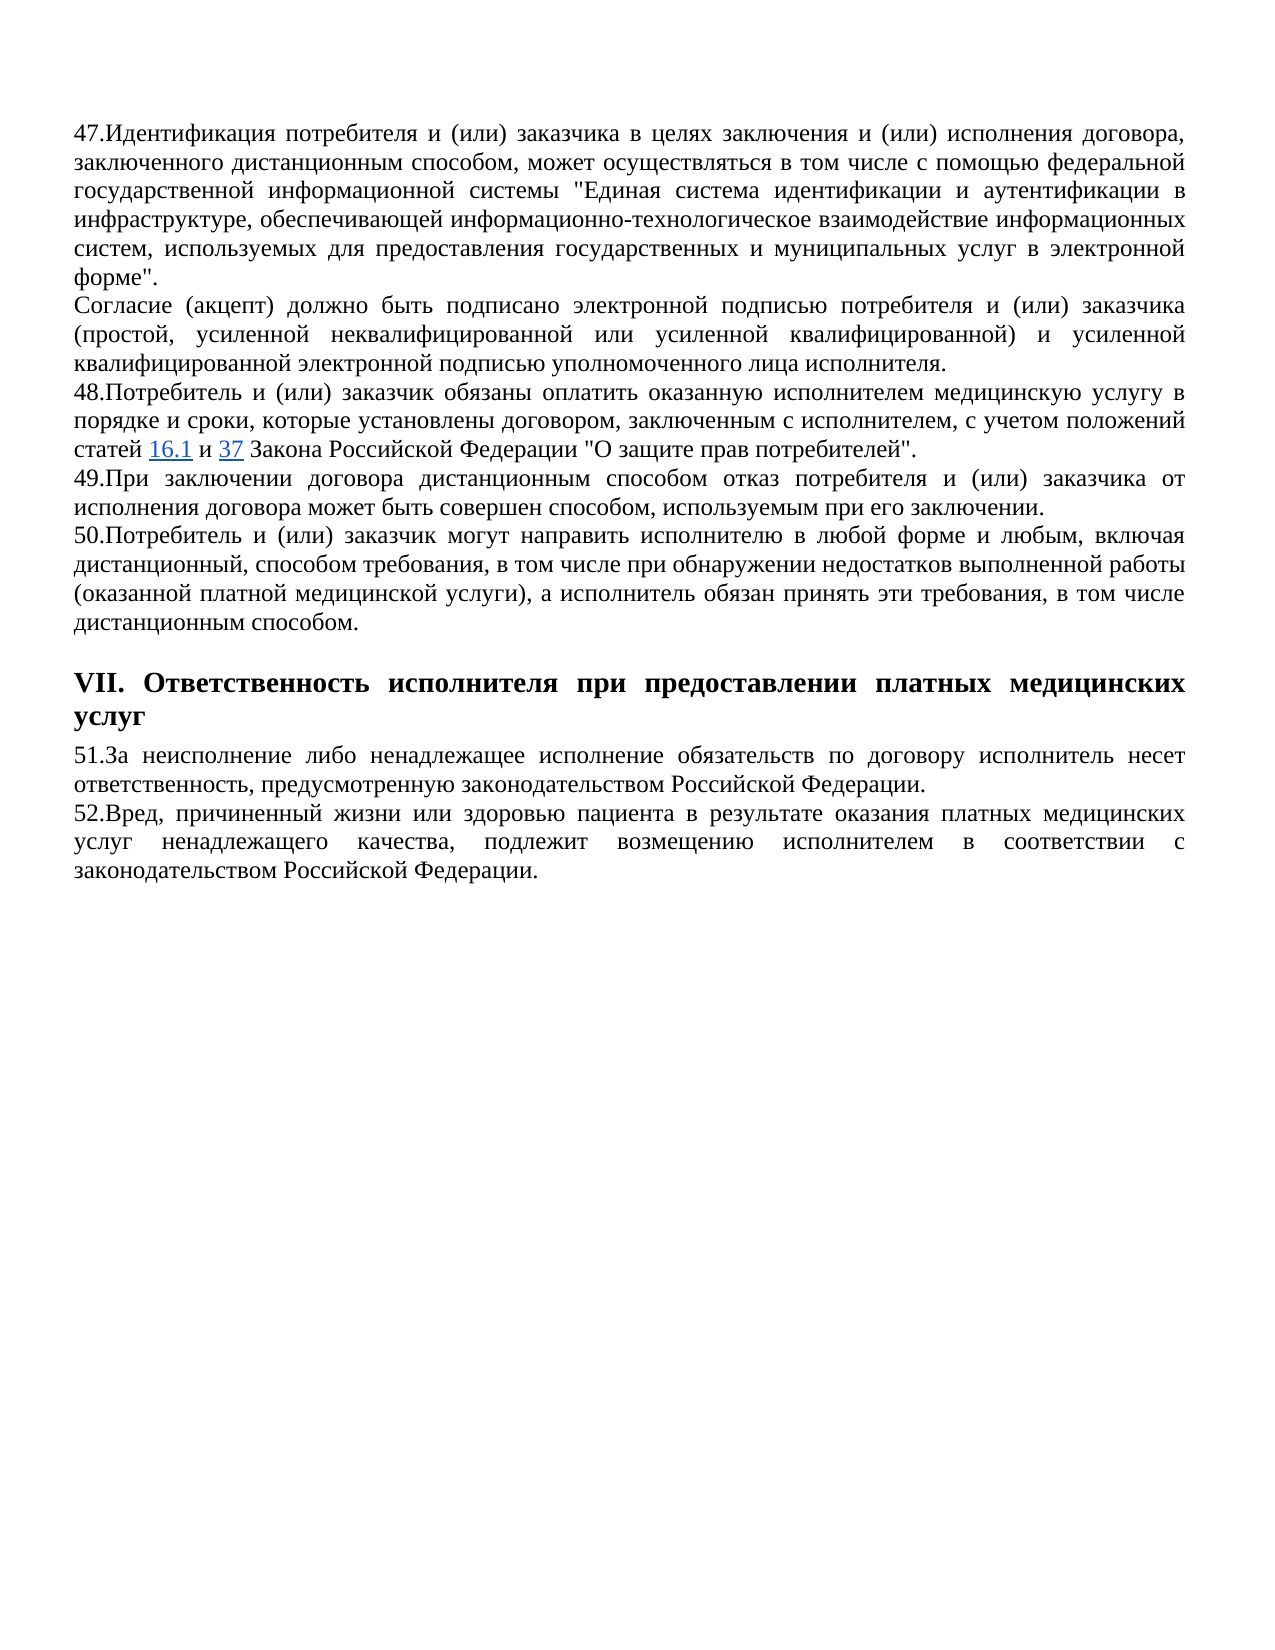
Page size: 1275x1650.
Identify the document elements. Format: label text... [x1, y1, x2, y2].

text 48.Потребитель и (или) заказчик обязаны оплатить оказанную исполнителем медицинскую услугу в порядке и сроки, которые установлены договором, заключенным с исполнителем, с учетом положений статей 16.1 и 37 Закона Российской Федерации "О защите прав потребителей". [74, 377, 1186, 463]
text 51.За неисполнение либо ненадлежащее исполнение обязательств по договору исполнитель несет ответственность, предусмотренную законодательством Российской Федерации. [74, 740, 1186, 798]
subtitle VII. Ответственность исполнителя при предоставлении платных медицинских услуг [74, 665, 1186, 732]
text 47.Идентификация потребителя и (или) заказчика в целях заключения и (или) исполнения договора, заключенного дистанционным способом, может осуществляться в том числе с помощью федеральной государственной информационной системы "Единая система идентификации и аутентификации в инфраструктуре, обеспечивающей информационно-технологическое взаимодействие информационных систем, используемых для предоставления государственных и муниципальных услуг в электронной форме". [74, 118, 1186, 291]
text Согласие (акцепт) должно быть подписано электронной подписью потребителя и (или) заказчика (простой, усиленной неквалифицированной или усиленной квалифицированной) и усиленной квалифицированной электронной подписью уполномоченного лица исполнителя. [74, 291, 1186, 377]
text 50.Потребитель и (или) заказчик могут направить исполнителю в любой форме и любым, включая дистанционный, способом требования, в том числе при обнаружении недостатков выполненной работы (оказанной платной медицинской услуги), а исполнитель обязан принять эти требования, в том числе дистанционным способом. [74, 521, 1186, 636]
text 52.Вред, причиненный жизни или здоровью пациента в результате оказания платных медицинских услуг ненадлежащего качества, подлежит возмещению исполнителем в соответствии с законодательством Российской Федерации. [74, 798, 1186, 884]
text 49.При заключении договора дистанционным способом отказ потребителя и (или) заказчика от исполнения договора может быть совершен способом, используемым при его заключении. [74, 463, 1186, 521]
